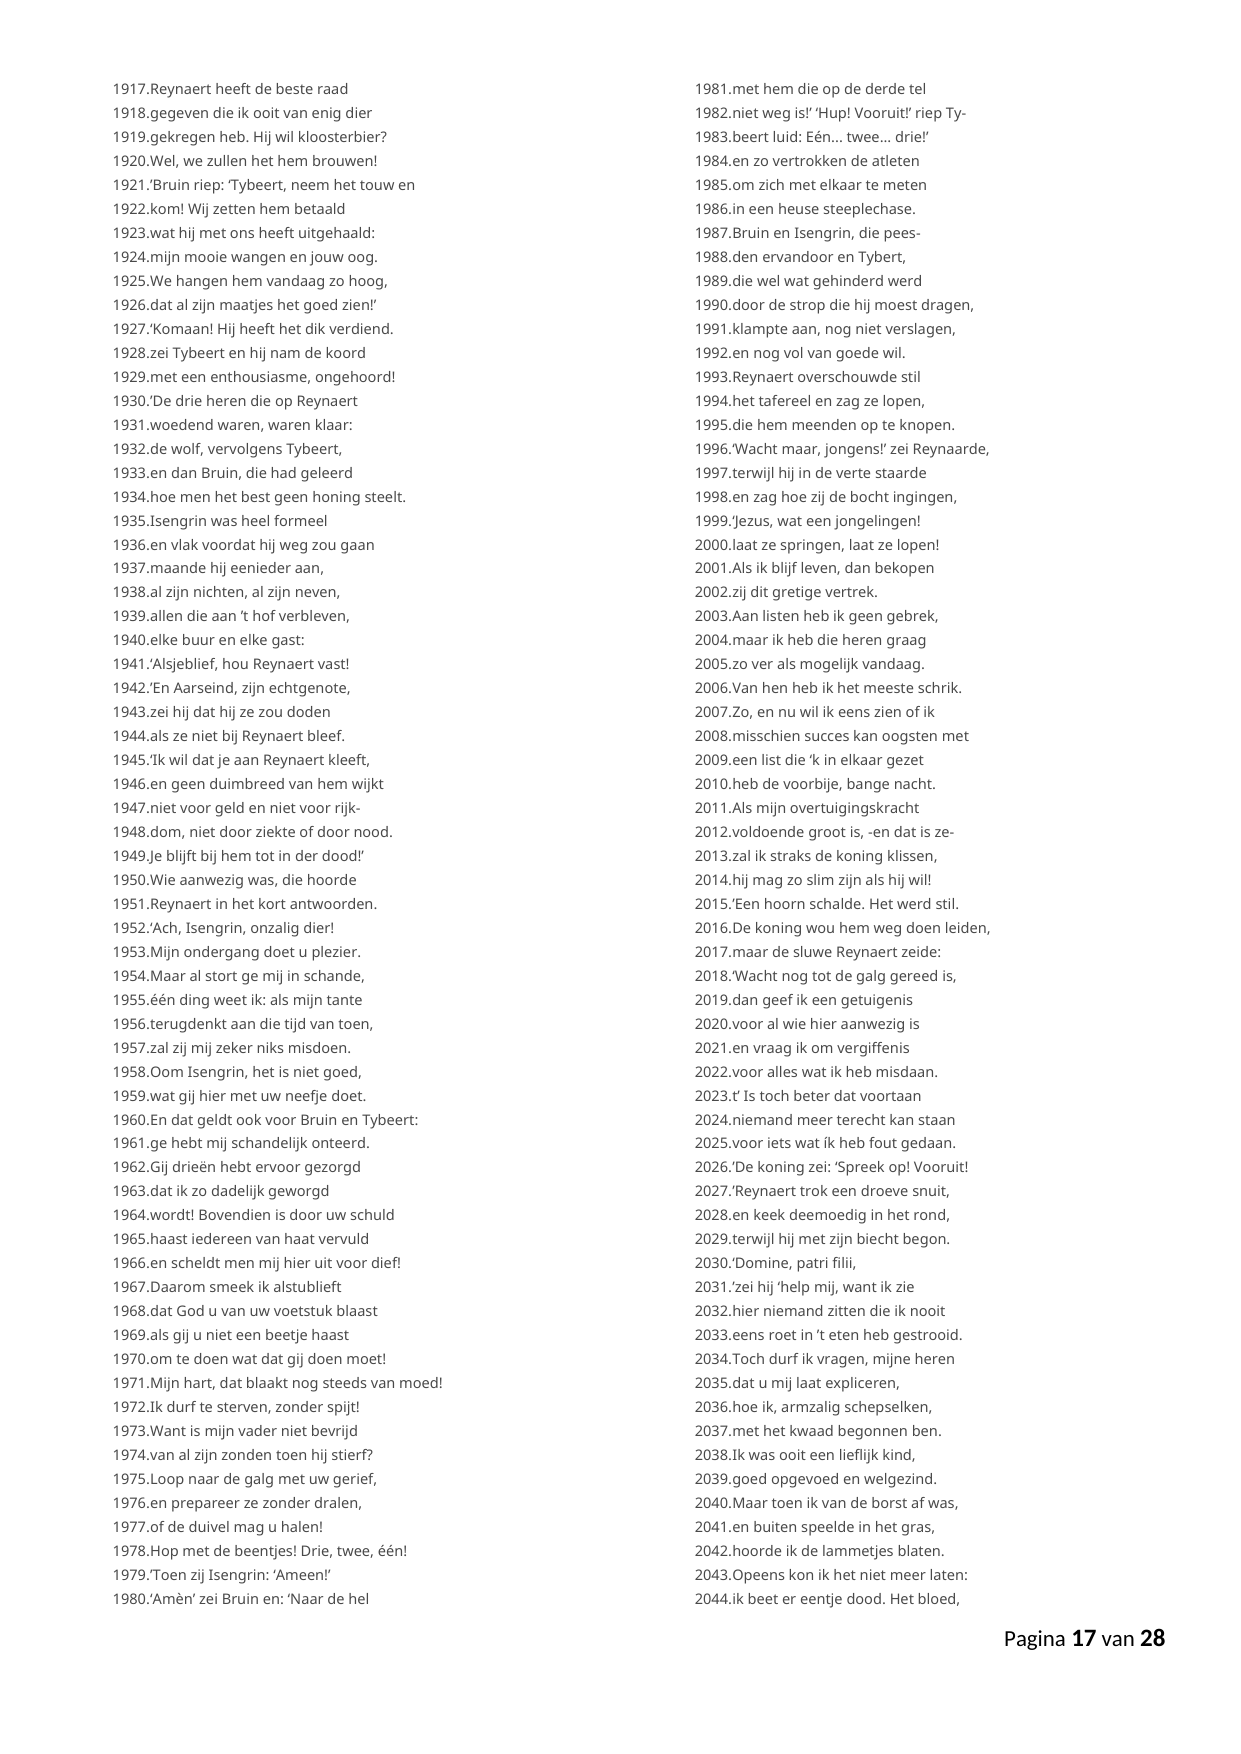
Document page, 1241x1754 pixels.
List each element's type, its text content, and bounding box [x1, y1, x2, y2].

list ‘Amèn’ zei Bruin en: ‘Naar de hel [112, 1584, 583, 1608]
list Bruin en Isengrin, die pees- [694, 219, 1165, 243]
list ’Reynaert trok een droeve snuit, [694, 1177, 1165, 1201]
list dom, niet door ziekte of door nood. [112, 818, 583, 842]
list wordt! Bovendien is door uw schuld [112, 1201, 583, 1225]
list voldoende groot is, -en dat is ze- [694, 818, 1165, 842]
list Aan listen heb ik geen gebrek, [694, 602, 1165, 626]
list klampte aan, nog niet verslagen, [694, 314, 1165, 338]
list gegeven die ik ooit van enig dier [112, 99, 583, 123]
list Gij drieën hebt ervoor gezorgd [112, 1153, 583, 1177]
list en buiten speelde in het gras, [694, 1512, 1165, 1536]
list hier niemand zitten die ik nooit [694, 1297, 1165, 1321]
list niemand meer terecht kan staan [694, 1105, 1165, 1129]
list Reynaert in het kort antwoorden. [112, 889, 583, 913]
list zal ik straks de koning klissen, [694, 842, 1165, 866]
list dat ik zo dadelijk geworgd [112, 1177, 583, 1201]
list ‘Wacht nog tot de galg gereed is, [694, 961, 1165, 985]
list en dan Bruin, die had geleerd [112, 458, 583, 482]
list terwijl hij in de verte staarde [694, 458, 1165, 482]
list met het kwaad begonnen ben. [694, 1417, 1165, 1441]
list niet voor geld en niet voor rijk- [112, 794, 583, 818]
list met hem die op de derde tel [694, 75, 1165, 99]
list laat ze springen, laat ze lopen! [694, 530, 1165, 554]
list heb de voorbije, bange nacht. [694, 770, 1165, 794]
list en vlak voordat hij weg zou gaan [112, 530, 583, 554]
list De koning wou hem weg doen leiden, [694, 913, 1165, 937]
list Je blijft bij hem tot in der dood!’ [112, 842, 583, 866]
list ‘Wacht maar, jongens!’ zei Reynaarde, [694, 434, 1165, 458]
list Als ik blijf leven, dan bekopen [694, 554, 1165, 578]
list woedend waren, waren klaar: [112, 410, 583, 434]
list Toch durf ik vragen, mijne heren [694, 1345, 1165, 1369]
list van al zijn zonden toen hij stierf? [112, 1441, 583, 1464]
list Daarom smeek ik alstublieft [112, 1273, 583, 1297]
list mijn mooie wangen en jouw oog. [112, 243, 583, 267]
list gekregen heb. Hij wil kloosterbier? [112, 123, 583, 147]
list Ik was ooit een lieflijk kind, [694, 1441, 1165, 1464]
list ‘Ik wil dat je aan Reynaert kleeft, [112, 746, 583, 770]
list ’De koning zei: ‘Spreek op! Vooruit! [694, 1153, 1165, 1177]
list Maar toen ik van de borst af was, [694, 1488, 1165, 1512]
list ik beet er eentje dood. Het bloed, [694, 1584, 1165, 1608]
list ’En Aarseind, zijn echtgenote, [112, 674, 583, 698]
list Opeens kon ik het niet meer laten: [694, 1560, 1165, 1584]
list ‘Ach, Isengrin, onzalig dier! [112, 913, 583, 937]
list Want is mijn vader niet bevrijd [112, 1417, 583, 1441]
list en prepareer ze zonder dralen, [112, 1488, 583, 1512]
list hij mag zo slim zijn als hij wil! [694, 866, 1165, 889]
list Wel, we zullen het hem brouwen! [112, 147, 583, 171]
list voor alles wat ik heb misdaan. [694, 1057, 1165, 1081]
list t’ Is toch beter dat voortaan [694, 1081, 1165, 1105]
list hoe ik, armzalig schepselken, [694, 1393, 1165, 1417]
list en vraag ik om vergiffenis [694, 1033, 1165, 1057]
list haast iedereen van haat vervuld [112, 1225, 583, 1249]
list We hangen hem vandaag zo hoog, [112, 267, 583, 291]
list zo ver als mogelijk vandaag. [694, 650, 1165, 674]
list Mijn hart, dat blaakt nog steeds van moed! [112, 1369, 583, 1393]
list zei hij dat hij ze zou doden [112, 698, 583, 722]
list Hop met de beentjes! Drie, twee, één! [112, 1536, 583, 1560]
list en zag hoe zij de bocht ingingen, [694, 482, 1165, 506]
list als gij u niet een beetje haast [112, 1321, 583, 1345]
list hoorde ik de lammetjes blaten. [694, 1536, 1165, 1560]
list met een enthousiasme, ongehoord! [112, 362, 583, 386]
list eens roet in ’t eten heb gestrooid. [694, 1321, 1165, 1345]
list wat gij hier met uw neefje doet. [112, 1081, 583, 1105]
list ge hebt mij schandelijk onteerd. [112, 1129, 583, 1153]
list terugdenkt aan die tijd van toen, [112, 1009, 583, 1033]
list ’Bruin riep: ‘Tybeert, neem het touw en [112, 171, 583, 195]
list ‘Alsjeblief, hou Reynaert vast! [112, 650, 583, 674]
list zij dit gretige vertrek. [694, 578, 1165, 602]
list niet weg is!’ ‘Hup! Vooruit!’ riep Ty- [694, 99, 1165, 123]
list Maar al stort ge mij in schande, [112, 961, 583, 985]
list voor al wie hier aanwezig is [694, 1009, 1165, 1033]
list Reynaert heeft de beste raad [112, 75, 583, 99]
list terwijl hij met zijn biecht begon. [694, 1225, 1165, 1249]
list Zo, en nu wil ik eens zien of ik [694, 698, 1165, 722]
list maar de sluwe Reynaert zeide: [694, 937, 1165, 961]
list dat u mij laat expliceren, [694, 1369, 1165, 1393]
list voor iets wat ík heb fout gedaan. [694, 1129, 1165, 1153]
list ‘Jezus, wat een jongelingen! [694, 506, 1165, 530]
list één ding weet ik: als mijn tante [112, 985, 583, 1009]
list om te doen wat dat gij doen moet! [112, 1345, 583, 1369]
list het tafereel en zag ze lopen, [694, 386, 1165, 410]
list ’Een hoorn schalde. Het werd stil. [694, 889, 1165, 913]
list Isengrin was heel formeel [112, 506, 583, 530]
list Als mijn overtuigingskracht [694, 794, 1165, 818]
list zei Tybeert en hij nam de koord [112, 338, 583, 362]
list of de duivel mag u halen! [112, 1512, 583, 1536]
list ’Toen zij Isengrin: ‘Ameen!’ [112, 1560, 583, 1584]
list als ze niet bij Reynaert bleef. [112, 722, 583, 746]
list in een heuse steeplechase. [694, 195, 1165, 219]
list En dat geldt ook voor Bruin en Tybeert: [112, 1105, 583, 1129]
list hoe men het best geen honing steelt. [112, 482, 583, 506]
list den ervandoor en Tybert, [694, 243, 1165, 267]
list al zijn nichten, al zijn neven, [112, 578, 583, 602]
list dat al zijn maatjes het goed zien!’ [112, 291, 583, 314]
list zal zij mij zeker niks misdoen. [112, 1033, 583, 1057]
list elke buur en elke gast: [112, 626, 583, 650]
list allen die aan ’t hof verbleven, [112, 602, 583, 626]
list ‘Domine, patri filii, [694, 1249, 1165, 1273]
list dan geef ik een getuigenis [694, 985, 1165, 1009]
list en keek deemoedig in het rond, [694, 1201, 1165, 1225]
list ’zei hij ‘help mij, want ik zie [694, 1273, 1165, 1297]
list en geen duimbreed van hem wijkt [112, 770, 583, 794]
list en nog vol van goede wil. [694, 338, 1165, 362]
list maande hij eenieder aan, [112, 554, 583, 578]
list wat hij met ons heeft uitgehaald: [112, 219, 583, 243]
list beert luid: Eén... twee... drie!’ [694, 123, 1165, 147]
list Mijn ondergang doet u plezier. [112, 937, 583, 961]
list Van hen heb ik het meeste schrik. [694, 674, 1165, 698]
list de wolf, vervolgens Tybeert, [112, 434, 583, 458]
list Wie aanwezig was, die hoorde [112, 866, 583, 889]
list dat God u van uw voetstuk blaast [112, 1297, 583, 1321]
list maar ik heb die heren graag [694, 626, 1165, 650]
list goed opgevoed en welgezind. [694, 1464, 1165, 1488]
list die wel wat gehinderd werd [694, 267, 1165, 291]
list Oom Isengrin, het is niet goed, [112, 1057, 583, 1081]
list ’De drie heren die op Reynaert [112, 386, 583, 410]
list en zo vertrokken de atleten [694, 147, 1165, 171]
list Loop naar de galg met uw gerief, [112, 1464, 583, 1488]
list en scheldt men mij hier uit voor dief! [112, 1249, 583, 1273]
list een list die ‘k in elkaar gezet [694, 746, 1165, 770]
list om zich met elkaar te meten [694, 171, 1165, 195]
list die hem meenden op te knopen. [694, 410, 1165, 434]
list kom! Wij zetten hem betaald [112, 195, 583, 219]
list misschien succes kan oogsten met [694, 722, 1165, 746]
list ‘Komaan! Hij heeft het dik verdiend. [112, 314, 583, 338]
list Reynaert overschouwde stil [694, 362, 1165, 386]
list Ik durf te sterven, zonder spijt! [112, 1393, 583, 1417]
list door de strop die hij moest dragen, [694, 291, 1165, 314]
